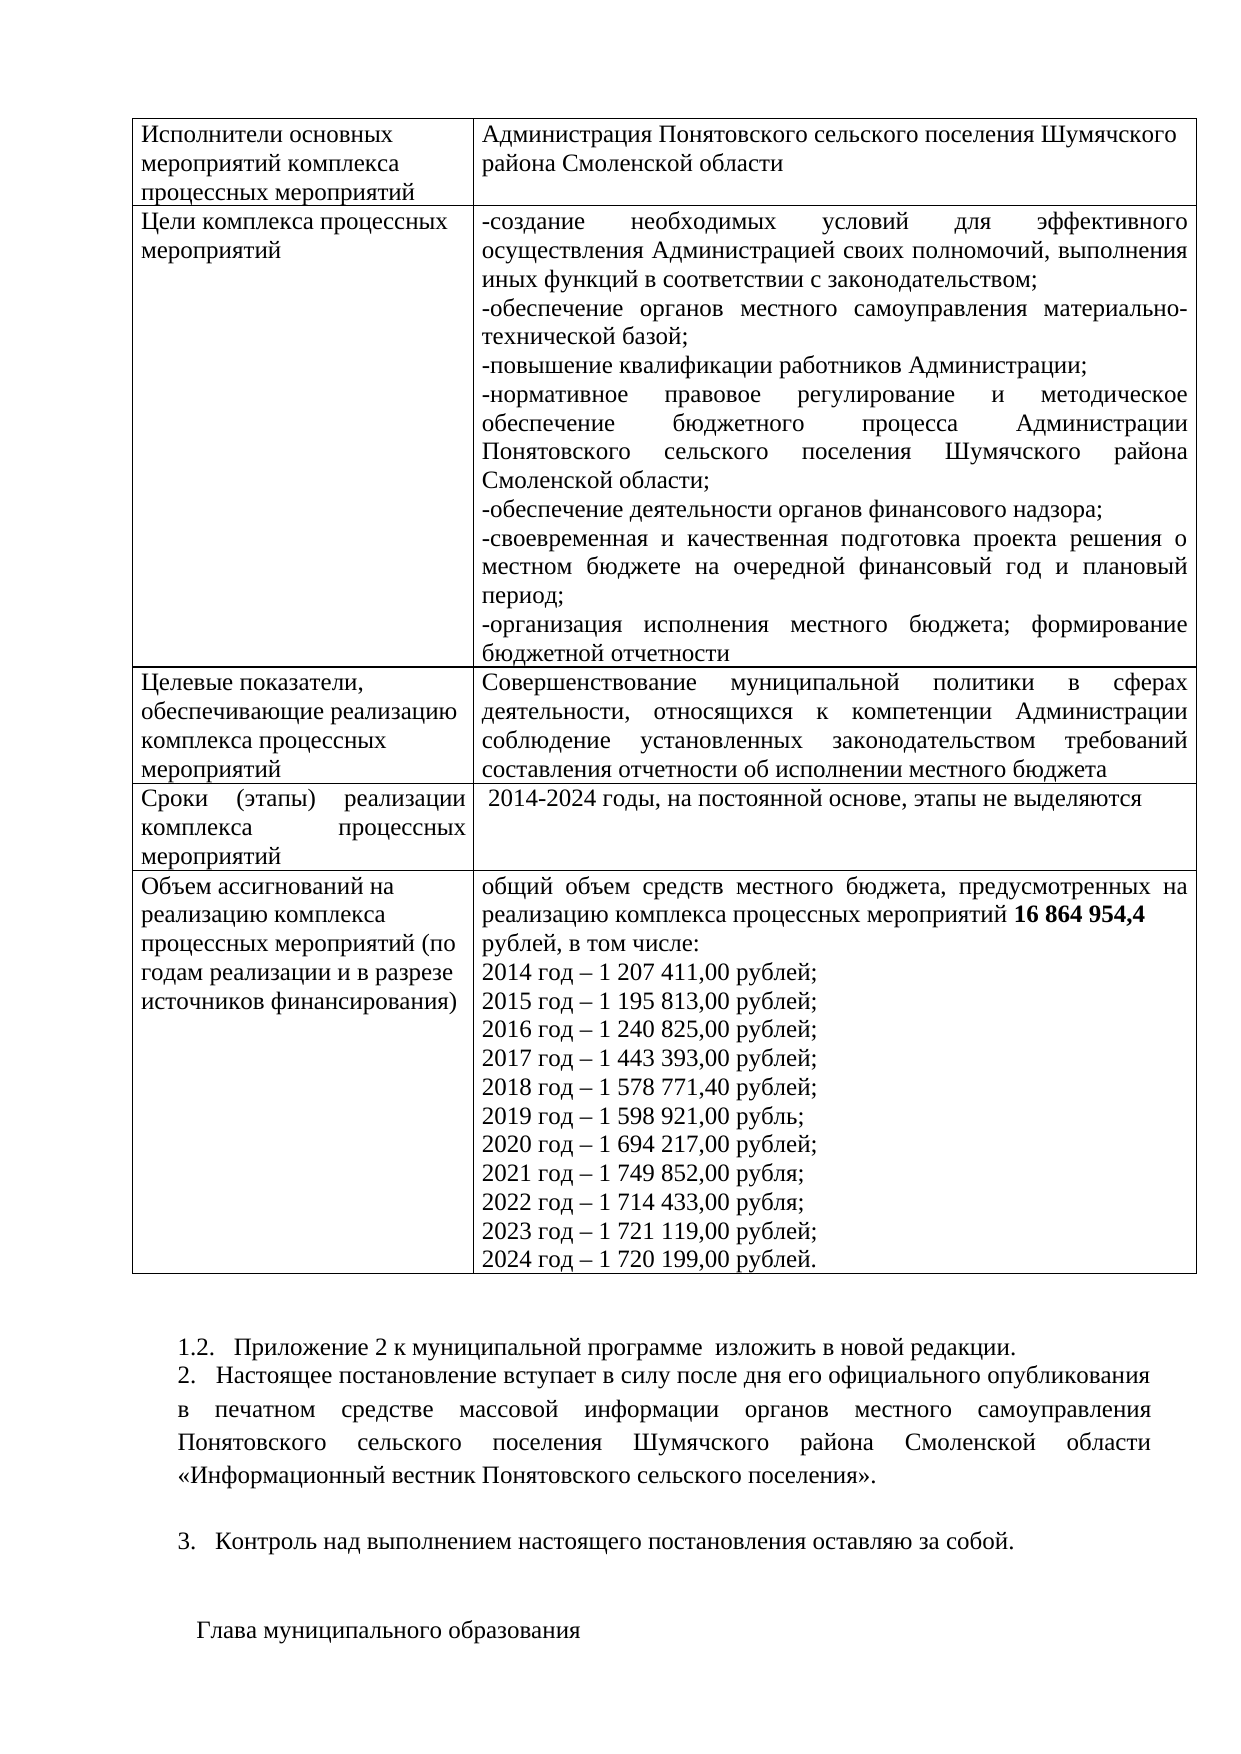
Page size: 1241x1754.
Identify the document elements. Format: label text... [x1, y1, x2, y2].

text 2. Настоящее постановление вступает в силу после дня его официального опубликования в печатном средстве массовой информации органов местного самоуправления Понятовского сельского поселения Шумячского района Смоленской области «Информационный вестник Понятовского сельского поселения». [177, 1361, 1152, 1488]
table_cell Сроки (этапы) реализации комплекса процессных мероприятий [133, 784, 473, 870]
table_cell Исполнители основных мероприятий комплекса процессных мероприятий [133, 119, 473, 205]
table_cell Объем ассигнований на реализацию комплекса процессных мероприятий (по годам реализации и в разрезе источников финансирования) [133, 871, 473, 1273]
text 3. Контроль над выполнением настоящего постановления оставляю за собой. [177, 1526, 1152, 1554]
text 1.2. Приложение 2 к муниципальной программе изложить в новой редакции. [177, 1332, 1152, 1361]
table_cell 2014-2024 годы, на постоянной основе, этапы не выделяются [474, 784, 1196, 870]
table_cell -создание необходимых условий для эффективного осуществления Администрацией своих полномочий, выполнения иных функций в соответствии с законодательством; -обеспечение органов местного самоуправления материально-технической базой; -повышение квалификации работников Администрации; -нормативное правовое регулирование и методическое обеспечение бюджетного процесса Администрации Понятовского сельского поселения Шумячского района Смоленской области; -обеспечение деятельности органов финансового надзора; -своевременная и качественная подготовка проекта решения о местном бюджете на очередной финансовый год и плановый период; -организация исполнения местного бюджета; формирование бюджетной отчетности [474, 206, 1196, 666]
table_cell Совершенствование муниципальной политики в сферах деятельности, относящихся к компетенции Администрации соблюдение установленных законодательством требований составления отчетности об исполнении местного бюджета [474, 668, 1196, 782]
table_cell Целевые показатели, обеспечивающие реализацию комплекса процессных мероприятий [133, 668, 473, 782]
table_cell Администрация Понятовского сельского поселения Шумячского района Смоленской области [474, 119, 1196, 205]
text Глава муниципального образования [177, 1616, 1152, 1644]
table_cell общий объем средств местного бюджета, предусмотренных на реализацию комплекса процессных мероприятий 16 864 954,4 рублей, в том числе: 2014 год – 1 207 411,00 рублей; 2015 год – 1 195 813,00 рублей; 2016 год – 1 240 825,00 рублей; 2017 год – 1 443 393,00 рублей; 2018 год – 1 578 771,40 рублей; 2019 год – 1 598 921,00 рубль; 2020 год – 1 694 217,00 рублей; 2021 год – 1 749 852,00 рубля; 2022 год – 1 714 433,00 рубля; 2023 год – 1 721 119,00 рублей; 2024 год – 1 720 199,00 рублей. [474, 871, 1196, 1273]
table_cell Цели комплекса процессных мероприятий [133, 206, 473, 666]
